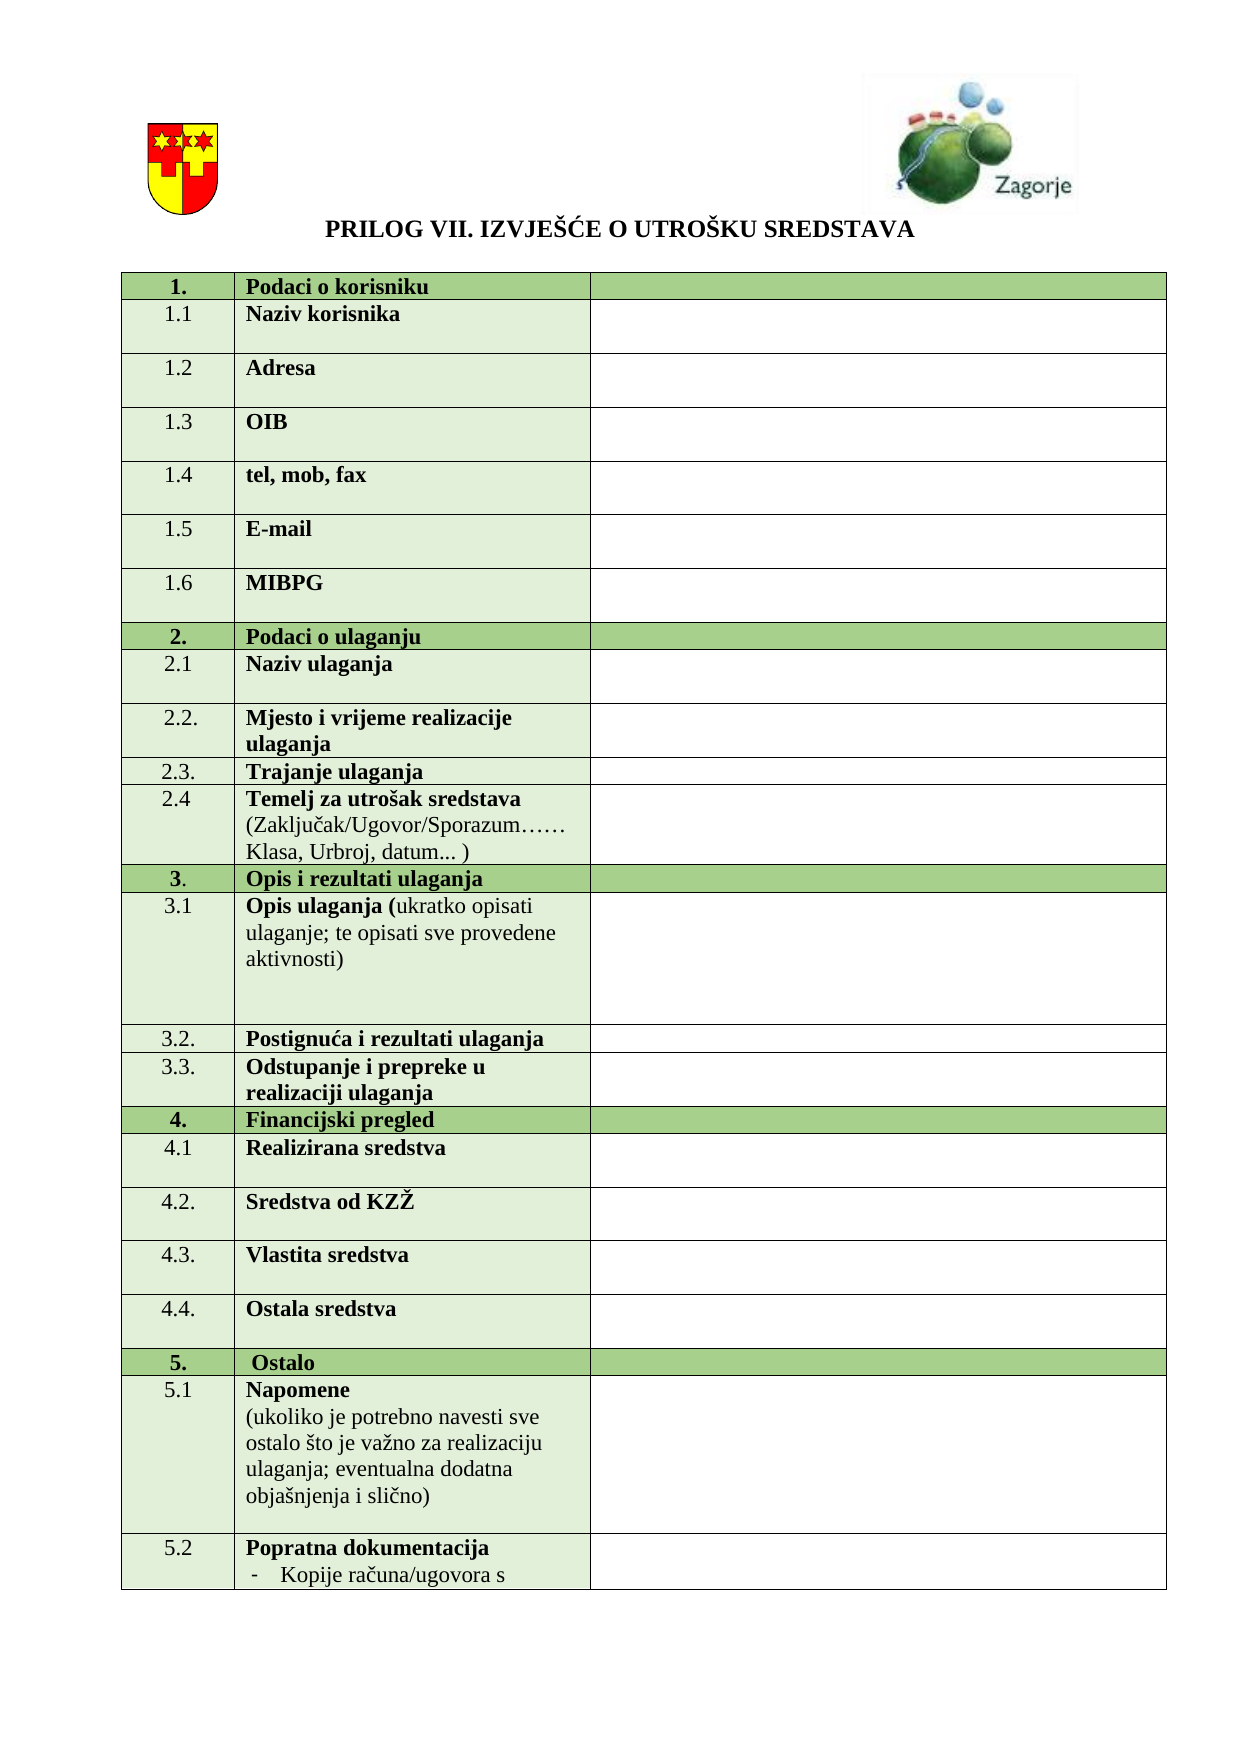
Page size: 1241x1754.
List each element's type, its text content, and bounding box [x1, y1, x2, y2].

table_cell 5.2 [122, 1534, 234, 1588]
table_cell 4.1 [122, 1134, 234, 1187]
table_cell E-mail [235, 515, 590, 568]
table_header [591, 273, 1166, 299]
table_cell 2.1 [122, 650, 234, 703]
table_cell 1.3 [122, 408, 234, 461]
table_cell [591, 1376, 1166, 1533]
table_cell Popratna dokumentacija Kopije računa/ugovora s dokazom o plaćanju Fotodokumentacija [235, 1534, 590, 1588]
table_cell 4.2. [122, 1188, 234, 1240]
table_cell 4.3. [122, 1241, 234, 1294]
table_cell Postignuća i rezultati ulaganja [235, 1025, 590, 1052]
table_cell [591, 1053, 1166, 1106]
table_cell Trajanje ulaganja [235, 758, 590, 784]
table_cell Adresa [235, 354, 590, 407]
table_cell Ostala sredstva [235, 1295, 590, 1348]
table_cell [591, 569, 1166, 622]
table_cell 2.2. [122, 704, 234, 757]
table_cell Napomene (ukoliko je potrebno navesti sve ostalo što je važno za realizaciju ulaganja; eventualna dodatna objašnjenja i slično) [235, 1376, 590, 1533]
table_cell [591, 704, 1166, 757]
picture [147, 123, 218, 215]
table_cell 2. [122, 623, 234, 649]
table_cell [591, 1025, 1166, 1052]
table_cell 3. [122, 865, 234, 892]
table_cell 2.4 [122, 785, 234, 864]
table_cell Opis i rezultati ulaganja [235, 865, 590, 892]
table_cell Vlastita sredstva [235, 1241, 590, 1294]
table_cell MIBPG [235, 569, 590, 622]
table_cell Ostalo [235, 1349, 590, 1375]
table_cell 5.1 [122, 1376, 234, 1533]
table_cell 1.2 [122, 354, 234, 407]
table_cell Temelj za utrošak sredstava (Zaključak/Ugovor/Sporazum……Klasa, Urbroj, datum... ) [235, 785, 590, 864]
table_cell [591, 623, 1166, 649]
table_cell [591, 462, 1166, 514]
table_cell Mjesto i vrijeme realizacije ulaganja [235, 704, 590, 757]
table_cell 1.6 [122, 569, 234, 622]
table_cell 1.4 [122, 462, 234, 514]
table_cell Financijski pregled [235, 1107, 590, 1133]
table_cell [591, 1295, 1166, 1348]
table_cell 3.3. [122, 1053, 234, 1106]
table_cell [591, 865, 1166, 892]
table_cell 5. [122, 1349, 234, 1375]
table_cell [591, 1134, 1166, 1187]
table_cell [591, 785, 1166, 864]
table_cell 2.3. [122, 758, 234, 784]
table_cell tel, mob, fax [235, 462, 590, 514]
table_cell [591, 1107, 1166, 1133]
table_cell [591, 650, 1166, 703]
table_cell [591, 1241, 1166, 1294]
table_cell 1.1 [122, 300, 234, 353]
table_cell [591, 758, 1166, 784]
table_cell [591, 408, 1166, 461]
table_cell [591, 893, 1166, 1024]
table_cell Odstupanje i prepreke u realizaciji ulaganja [235, 1053, 590, 1106]
table_cell Naziv korisnika [235, 300, 590, 353]
table_cell [591, 1349, 1166, 1375]
table_cell [591, 515, 1166, 568]
table_cell [591, 1188, 1166, 1240]
table_cell [591, 300, 1166, 353]
table_cell [591, 1534, 1166, 1588]
table_header Podaci o korisniku [235, 273, 590, 299]
table_cell Sredstva od KZŽ [235, 1188, 590, 1240]
table_header 1. [122, 273, 234, 299]
table_cell OIB [235, 408, 590, 461]
table_cell 3.1 [122, 893, 234, 1024]
table_cell 4. [122, 1107, 234, 1133]
table_cell Realizirana sredstva [235, 1134, 590, 1187]
table_cell 3.2. [122, 1025, 234, 1052]
table_cell 1.5 [122, 515, 234, 568]
table_cell 4.4. [122, 1295, 234, 1348]
table_cell Naziv ulaganja [235, 650, 590, 703]
table_cell Opis ulaganja (ukratko opisati ulaganje; te opisati sve provedene aktivnosti) [235, 893, 590, 1024]
table_cell [591, 354, 1166, 407]
table_cell Podaci o ulaganju [235, 623, 590, 649]
picture [861, 73, 1079, 215]
